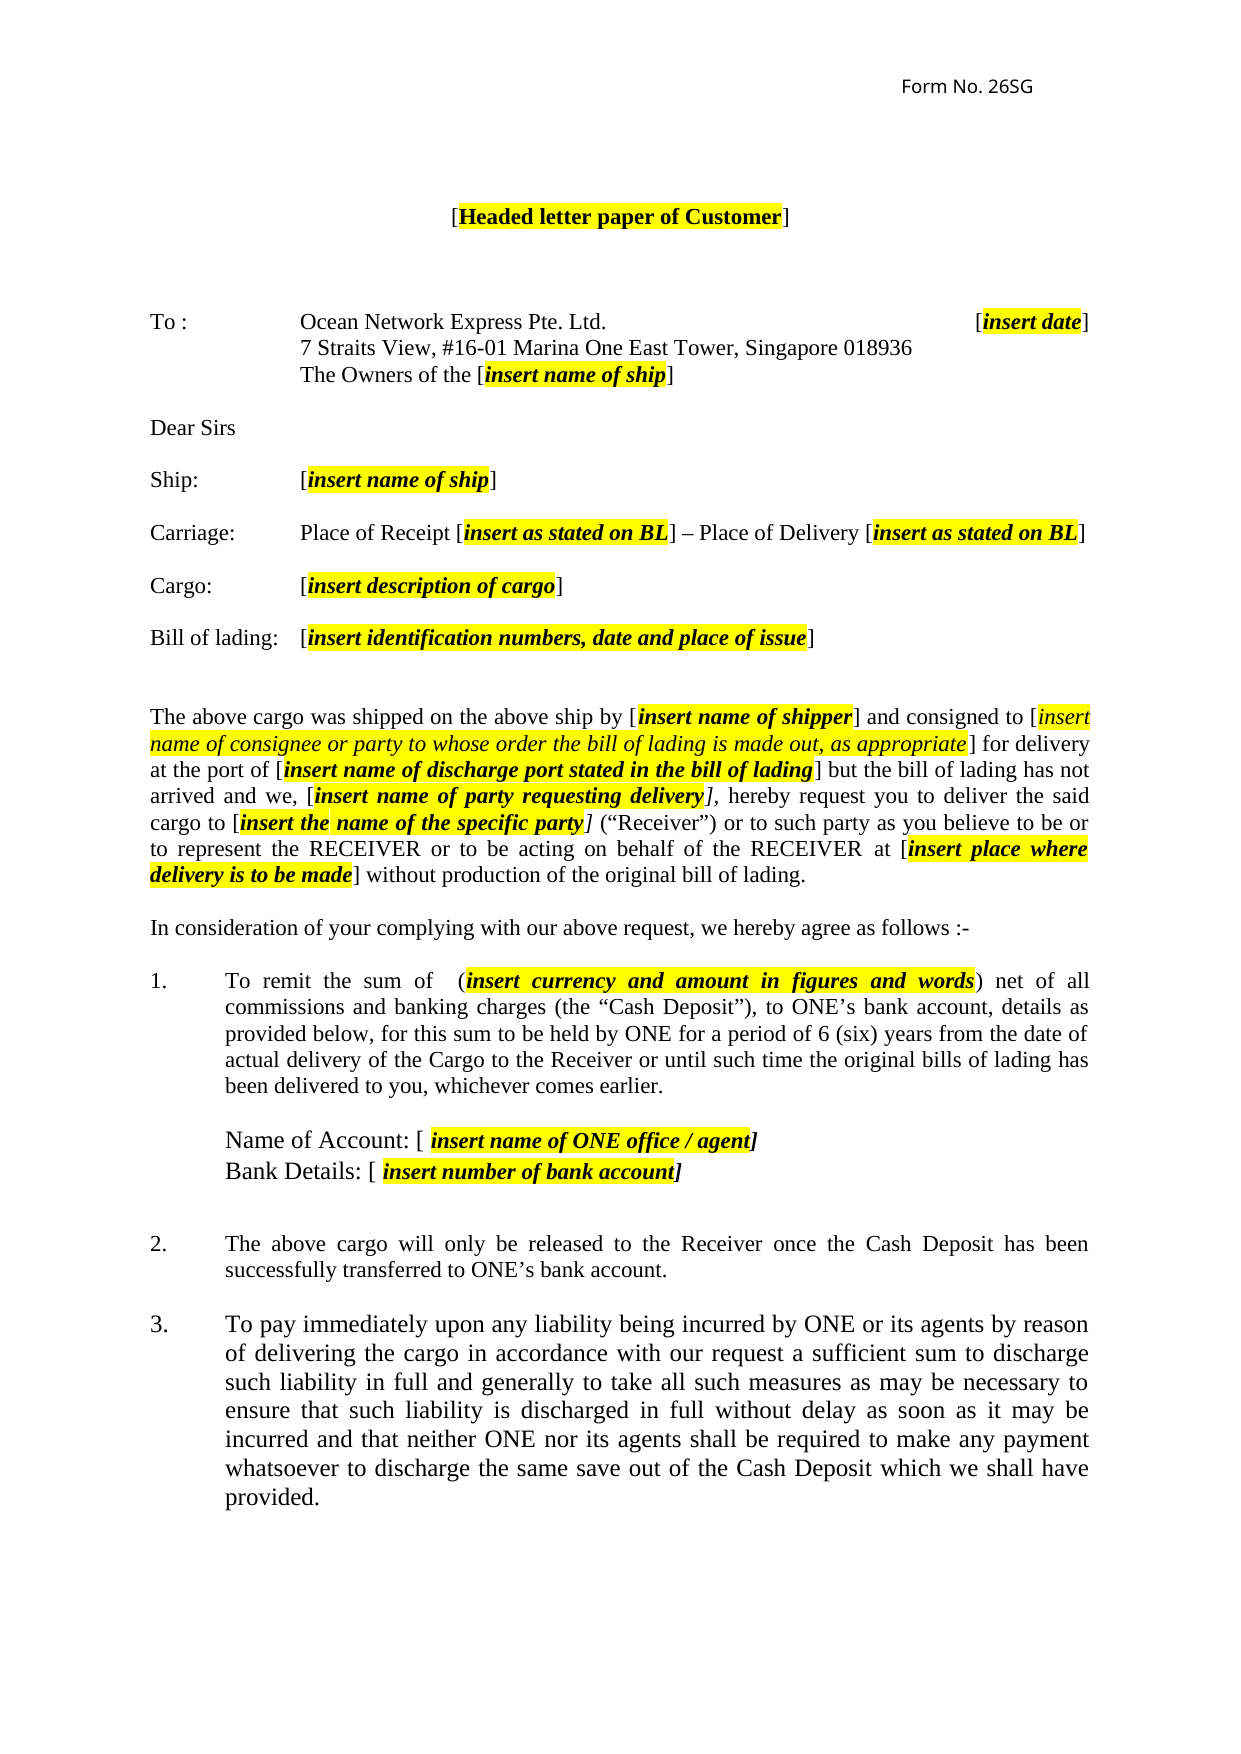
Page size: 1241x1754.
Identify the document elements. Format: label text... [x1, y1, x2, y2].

text Bank Details: [ insert number of bank account] [187, 1156, 1090, 1185]
text Name of Account: [ insert name of ONE office / agent] [187, 1125, 1090, 1154]
text Cargo: [insert description of cargo] [555, 572, 1090, 598]
text In consideration of your complying with our above request, we hereby agree as follows :- [150, 914, 1090, 941]
list To remit the sum of (insert currency and amount in figures and words) net of all commissions and banking charges (the “Cash Deposit”), to ONE’s bank account, details as provided below, for this sum to be held by ONE for a period of 6 (six) years from the date of actual delivery of the Cargo to the Receiver or until such time the original bills of lading has been delivered to you, whichever comes earlier. [150, 967, 1090, 1099]
text The Owners of the [insert name of ship] [150, 361, 485, 387]
text [Headed letter paper of Customer] [150, 203, 459, 229]
text Dear Sirs [150, 413, 1090, 440]
text Cargo: [insert description of cargo] [150, 572, 308, 598]
text Ship: [insert name of ship] [489, 466, 1090, 493]
text Bill of lading: [insert identification numbers, date and place of issue] [807, 624, 1090, 651]
text [Headed letter paper of Customer] [782, 203, 1090, 229]
text To : Ocean Network Express Pte. Ltd. [insert date] [150, 308, 983, 334]
list The above cargo will only be released to the Receiver once the Cash Deposit has been successfully transferred to ONE’s bank account. [150, 1230, 1090, 1283]
text Ship: [insert name of ship] [150, 466, 308, 493]
text The above cargo was shipped on the above ship by [insert name of shipper] and consigned to [insert name of consignee or party to whose order the bill of lading is made out, as appropriate] for delivery at the port of [insert name of discharge port stated in the bill of lading] but the bill of lading has not arrived and we, [insert name of party requesting delivery], hereby request you to deliver the said cargo to [insert the name of the specific party] (“Receiver”) or to such party as you believe to be or to represent the RECEIVER or to be acting on behalf of the RECEIVER at [insert place where delivery is to be made] without production of the original bill of lading. [150, 703, 1090, 888]
text The Owners of the [insert name of ship] [666, 361, 1090, 387]
text Carriage: Place of Receipt [insert as stated on BL] – Place of Delivery [insert as stated on BL] [150, 519, 464, 545]
text 7 Straits View, #16-01 Marina One East Tower, Singapore 018936 [150, 334, 1090, 361]
text 3. To pay immediately upon any liability being incurred by ONE or its agents by reason of delivering the cargo in accordance with our request a sufficient sum to discharge such liability in full and generally to take all such measures as may be necessary to ensure that such liability is discharged in full without delay as soon as it may be incurred and that neither ONE nor its agents shall be required to make any payment whatsoever to discharge the same save out of the Cash Deposit which we shall have provided. [150, 1309, 1090, 1511]
